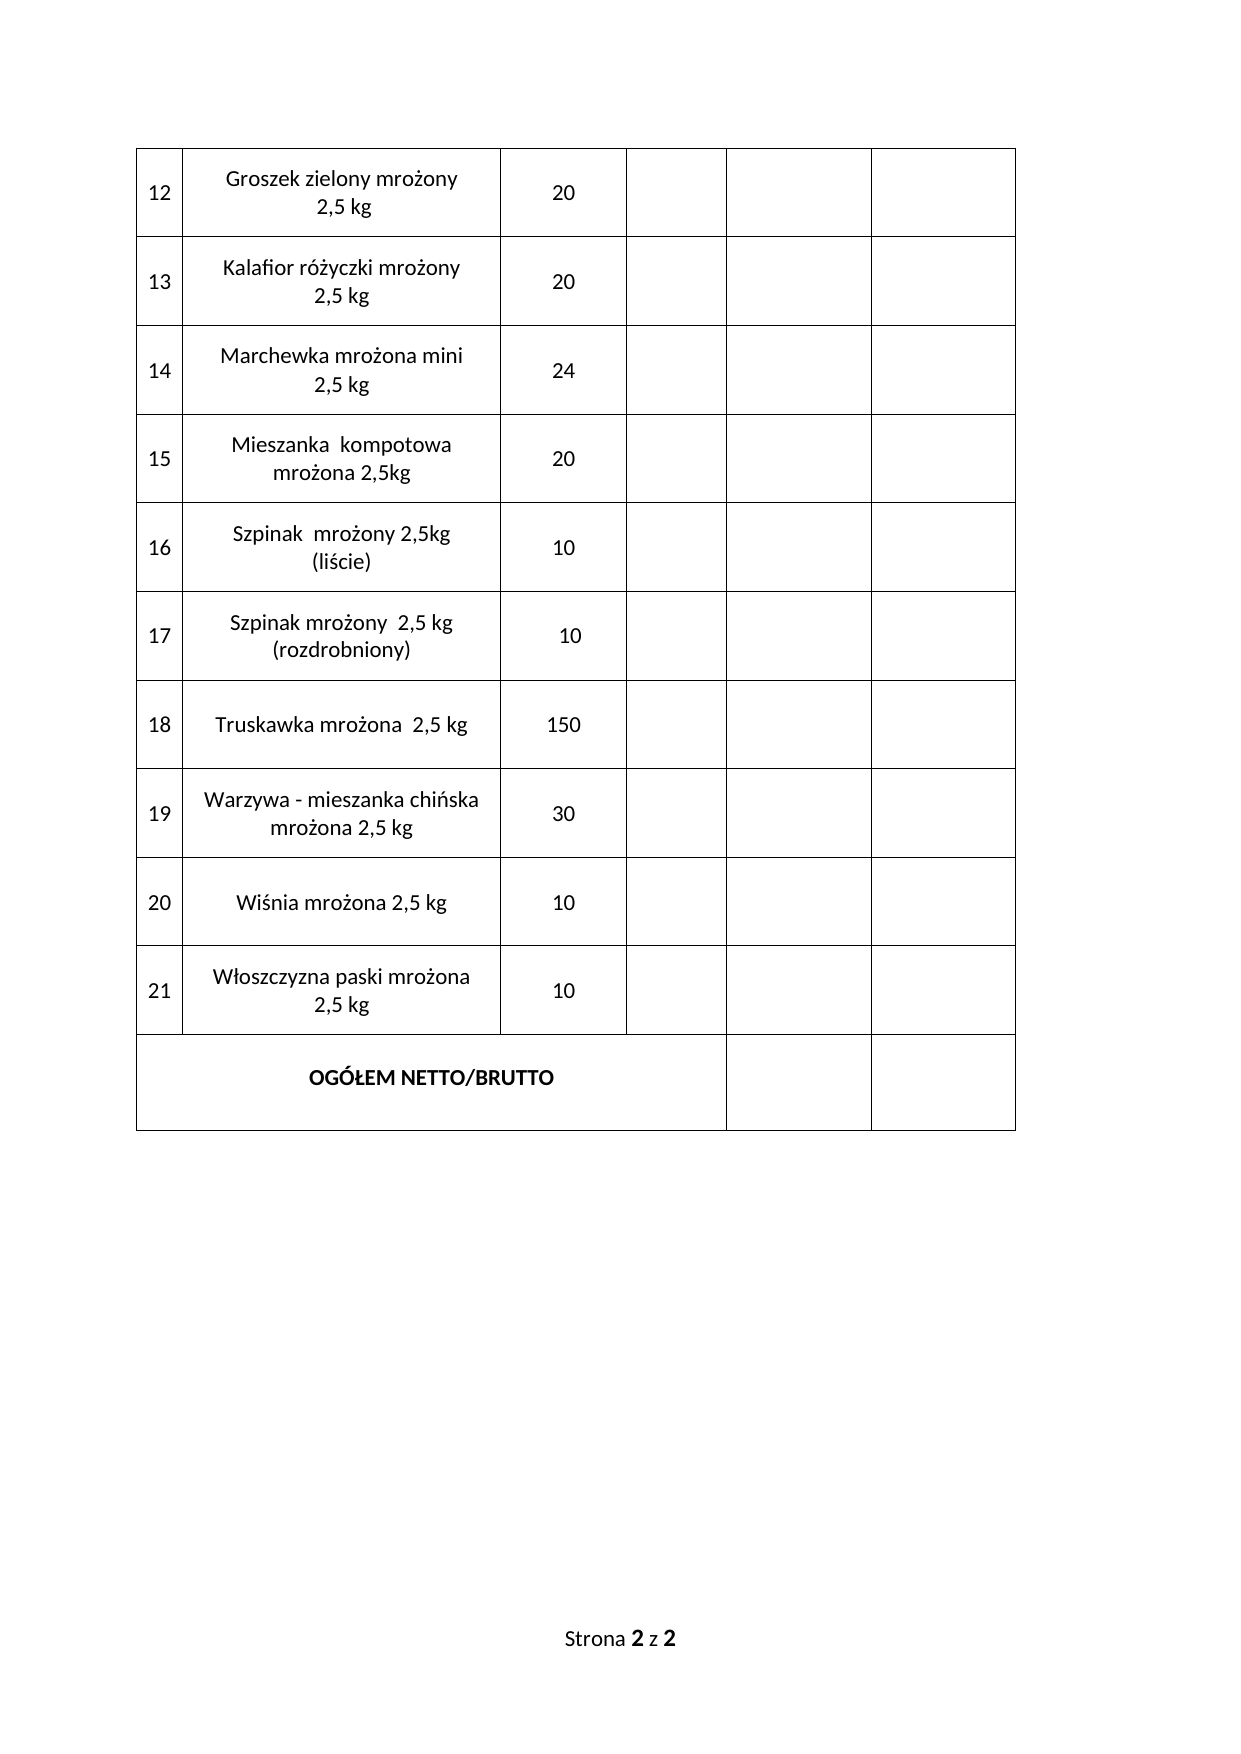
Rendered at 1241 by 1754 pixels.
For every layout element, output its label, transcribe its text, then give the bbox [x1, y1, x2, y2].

table_cell 10 [501, 503, 626, 591]
table_cell [727, 415, 871, 502]
table_cell Włoszczyzna paski mrożona 2,5 kg [183, 946, 500, 1034]
table_cell [627, 769, 726, 857]
table_cell 15 [137, 415, 182, 502]
table_cell [627, 237, 726, 325]
table_cell [872, 237, 1015, 325]
table_cell [627, 946, 726, 1034]
table_cell 10 [501, 946, 626, 1034]
table_cell 21 [137, 946, 182, 1034]
table_cell 10 [501, 592, 626, 679]
table_cell Truskawka mrożona 2,5 kg [183, 681, 500, 768]
table_cell Warzywa - mieszanka chińska mrożona 2,5 kg [183, 769, 500, 857]
table_cell [627, 681, 726, 768]
table_cell 20 [501, 149, 626, 236]
table_cell OGÓŁEM NETTO/BRUTTO [137, 1035, 726, 1130]
table_cell [727, 1035, 871, 1130]
table_cell Marchewka mrożona mini 2,5 kg [183, 326, 500, 413]
table_cell 16 [137, 503, 182, 591]
table_cell 150 [501, 681, 626, 768]
table_cell [627, 326, 726, 413]
table_cell [872, 503, 1015, 591]
table_cell [627, 415, 726, 502]
table_cell 20 [501, 237, 626, 325]
table_cell [872, 415, 1015, 502]
table_cell [727, 149, 871, 236]
table_cell [727, 681, 871, 768]
table_cell [872, 592, 1015, 679]
table_cell 24 [501, 326, 626, 413]
table_cell 10 [501, 858, 626, 945]
table_cell [727, 237, 871, 325]
table_cell [872, 946, 1015, 1034]
table_cell [727, 946, 871, 1034]
table_cell [872, 858, 1015, 945]
table_cell Mieszanka kompotowa mrożona 2,5kg [183, 415, 500, 502]
table_cell 13 [137, 237, 182, 325]
table_cell [872, 681, 1015, 768]
table_cell [727, 326, 871, 413]
table_cell [727, 592, 871, 679]
table_cell [627, 503, 726, 591]
table_cell Szpinak mrożony 2,5 kg (rozdrobniony) [183, 592, 500, 679]
table_cell 19 [137, 769, 182, 857]
table_cell Kalafior różyczki mrożony 2,5 kg [183, 237, 500, 325]
table_cell 14 [137, 326, 182, 413]
table_cell 18 [137, 681, 182, 768]
table_cell [872, 149, 1015, 236]
table_cell 12 [137, 149, 182, 236]
table_cell [727, 503, 871, 591]
table_cell 20 [501, 415, 626, 502]
table_cell [627, 149, 726, 236]
table_cell 30 [501, 769, 626, 857]
table_cell [872, 769, 1015, 857]
table_cell [872, 1035, 1015, 1130]
table_cell Groszek zielony mrożony 2,5 kg [183, 149, 500, 236]
table_cell Wiśnia mrożona 2,5 kg [183, 858, 500, 945]
table_cell [627, 592, 726, 679]
table_cell Szpinak mrożony 2,5kg (liście) [183, 503, 500, 591]
table_cell [727, 769, 871, 857]
table_cell [727, 858, 871, 945]
table_cell 20 [137, 858, 182, 945]
table_cell [872, 326, 1015, 413]
table_cell [627, 858, 726, 945]
table_cell 17 [137, 592, 182, 679]
